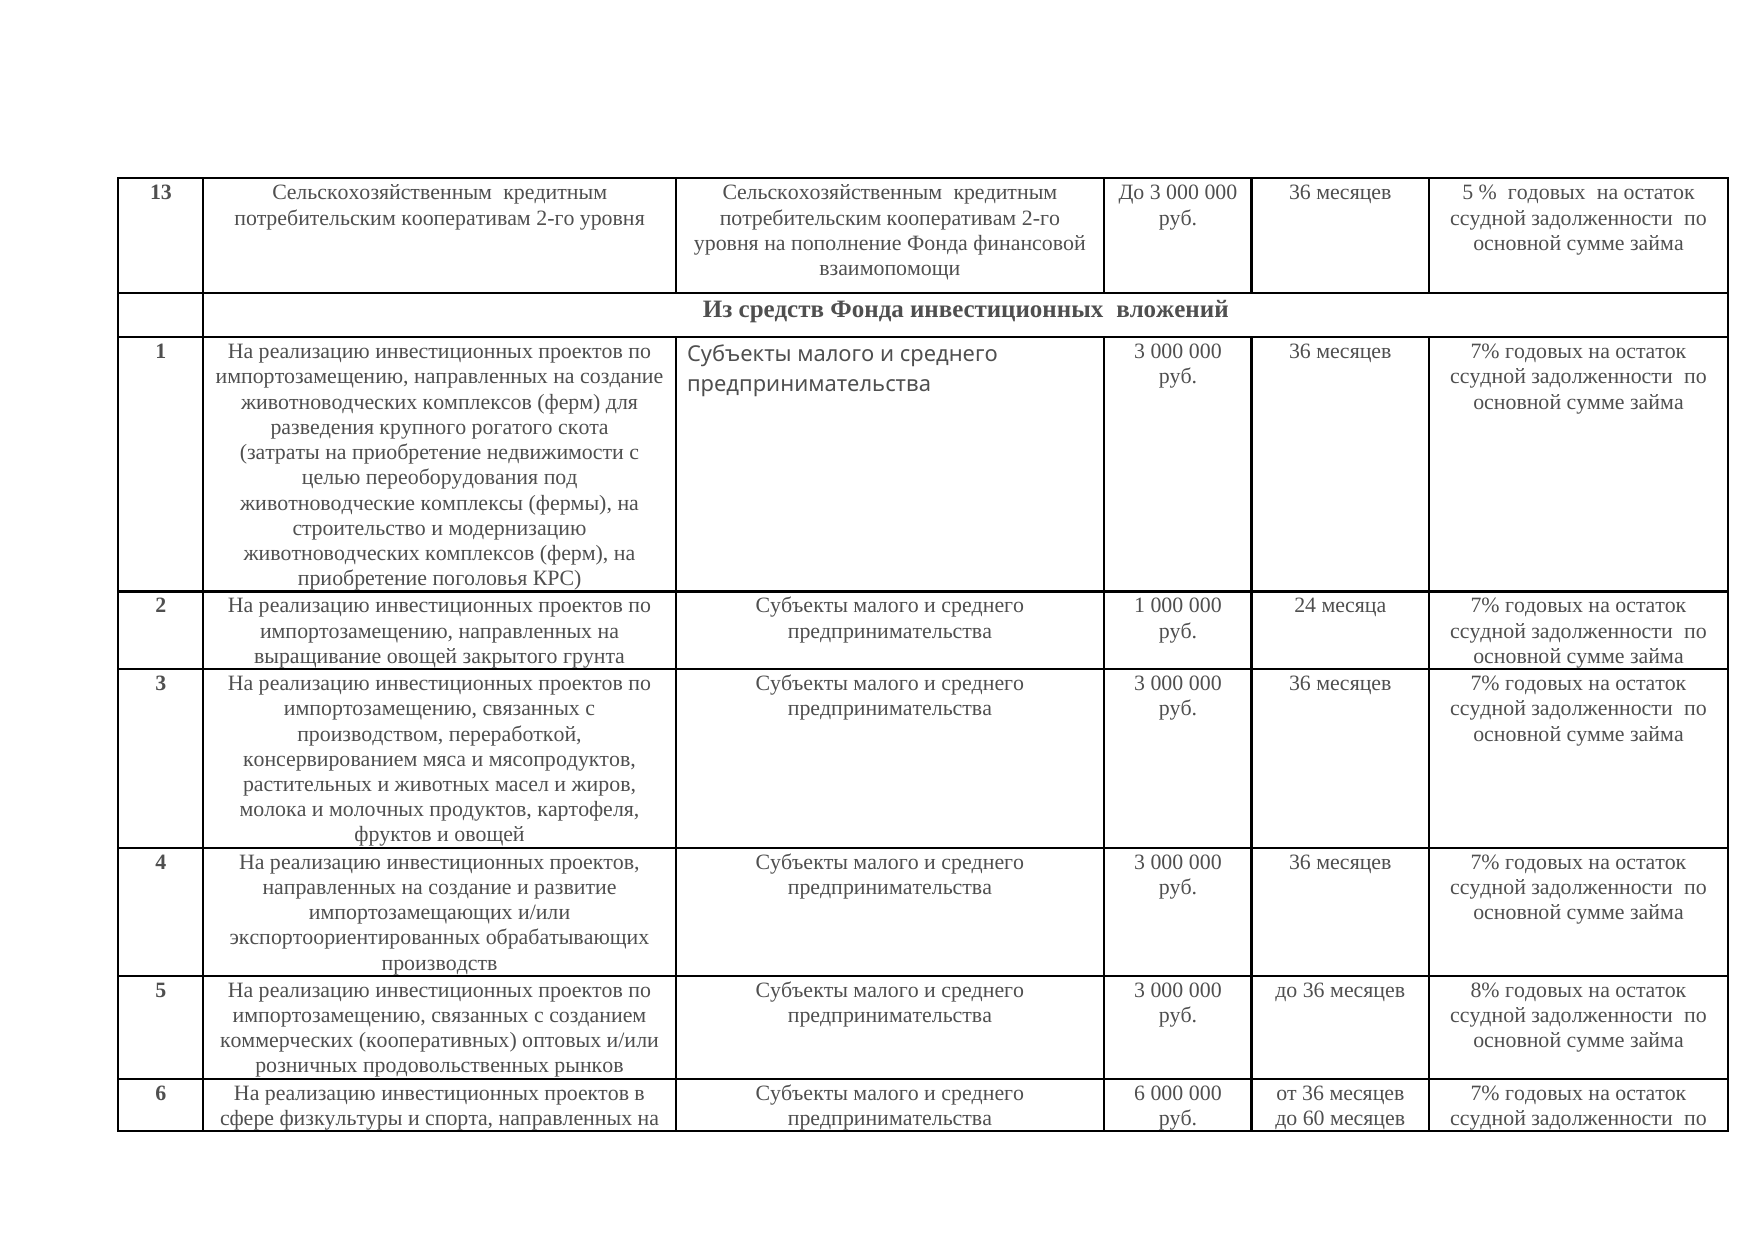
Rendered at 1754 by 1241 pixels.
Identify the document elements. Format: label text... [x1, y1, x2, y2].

table_cell 6 [119, 1080, 202, 1130]
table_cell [204, 1080, 675, 1130]
table_cell 6 000 000 руб. [1105, 1080, 1250, 1130]
table_cell 7% годовых на остаток ссудной задолженности по основной сумме займа [1430, 670, 1727, 847]
table_cell 36 месяцев [1253, 338, 1428, 590]
table_cell Сельскохозяйственным кредитным потребительским кооперативам 2-го уровня [204, 179, 675, 292]
table_cell [119, 294, 202, 336]
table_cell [1253, 1080, 1428, 1130]
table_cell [1430, 1080, 1727, 1130]
table_cell 3 000 000 руб. [1105, 977, 1250, 1078]
table_cell До 3 000 000 руб. [1105, 179, 1250, 292]
table_cell 1 000 000 руб. [1105, 593, 1250, 668]
table_cell 8% годовых на остаток ссудной задолженности по основной сумме займа [1430, 977, 1727, 1078]
table_cell 7% годовых на остаток ссудной задолженности по основной сумме займа [1430, 849, 1727, 975]
table_cell 36 месяцев [1253, 670, 1428, 847]
table_cell 36 месяцев [1253, 849, 1428, 975]
table_cell Субъекты малого и среднего предпринимательства [677, 977, 1103, 1078]
table_cell Субъекты малого и среднего предпринимательства [677, 338, 1103, 590]
table_cell На реализацию инвестиционных проектов, направленных на создание и развитие импортозамещающих и/или экспортоориентированных обрабатывающих производств [204, 849, 675, 975]
table_cell 24 месяца [1253, 593, 1428, 668]
table_cell Субъекты малого и среднего предпринимательства [677, 670, 1103, 847]
table_cell Из средств Фонда инвестиционных вложений [204, 294, 1727, 336]
table_cell Субъекты малого и среднего предпринимательства [677, 593, 1103, 668]
table_cell 3 [119, 670, 202, 847]
table_cell На реализацию инвестиционных проектов по импортозамещению, направленных на выращивание овощей закрытого грунта [204, 593, 675, 668]
table_cell 2 [119, 593, 202, 668]
table_cell 7% годовых на остаток ссудной задолженности по основной сумме займа [1430, 338, 1727, 590]
table_cell 5 [119, 977, 202, 1078]
table_cell 3 000 000 руб. [1105, 849, 1250, 975]
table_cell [677, 1080, 1103, 1130]
table_cell На реализацию инвестиционных проектов по импортозамещению, связанных с созданием коммерческих (кооперативных) оптовых и/или розничных продовольственных рынков [204, 977, 675, 1078]
table_cell 3 000 000 руб. [1105, 338, 1250, 590]
table_cell Сельскохозяйственным кредитным потребительским кооперативам 2-го уровня на пополнение Фонда финансовой взаимопомощи [677, 179, 1103, 292]
table_cell 13 [119, 179, 202, 292]
table_cell 3 000 000 руб. [1105, 670, 1250, 847]
table_cell На реализацию инвестиционных проектов по импортозамещению, связанных с производством, переработкой, консервированием мяса и мясопродуктов, растительных и животных масел и жиров, молока и молочных продуктов, картофеля, фруктов и овощей [204, 670, 675, 847]
table_cell 1 [119, 338, 202, 590]
table_cell 36 месяцев [1253, 179, 1428, 292]
table_cell 7% годовых на остаток ссудной задолженности по основной сумме займа [1430, 593, 1727, 668]
table_cell 4 [119, 849, 202, 975]
table_cell 5 % годовых на остаток ссудной задолженности по основной сумме займа [1430, 179, 1727, 292]
table_cell Субъекты малого и среднего предпринимательства [677, 849, 1103, 975]
table_cell На реализацию инвестиционных проектов по импортозамещению, направленных на создание животноводческих комплексов (ферм) для разведения крупного рогатого скота (затраты на приобретение недвижимости с целью переоборудования под животноводческие комплексы (фермы), на строительство и модернизацию животноводческих комплексов (ферм), на приобретение поголовья КРС) [204, 338, 675, 590]
table_cell до 36 месяцев [1253, 977, 1428, 1078]
